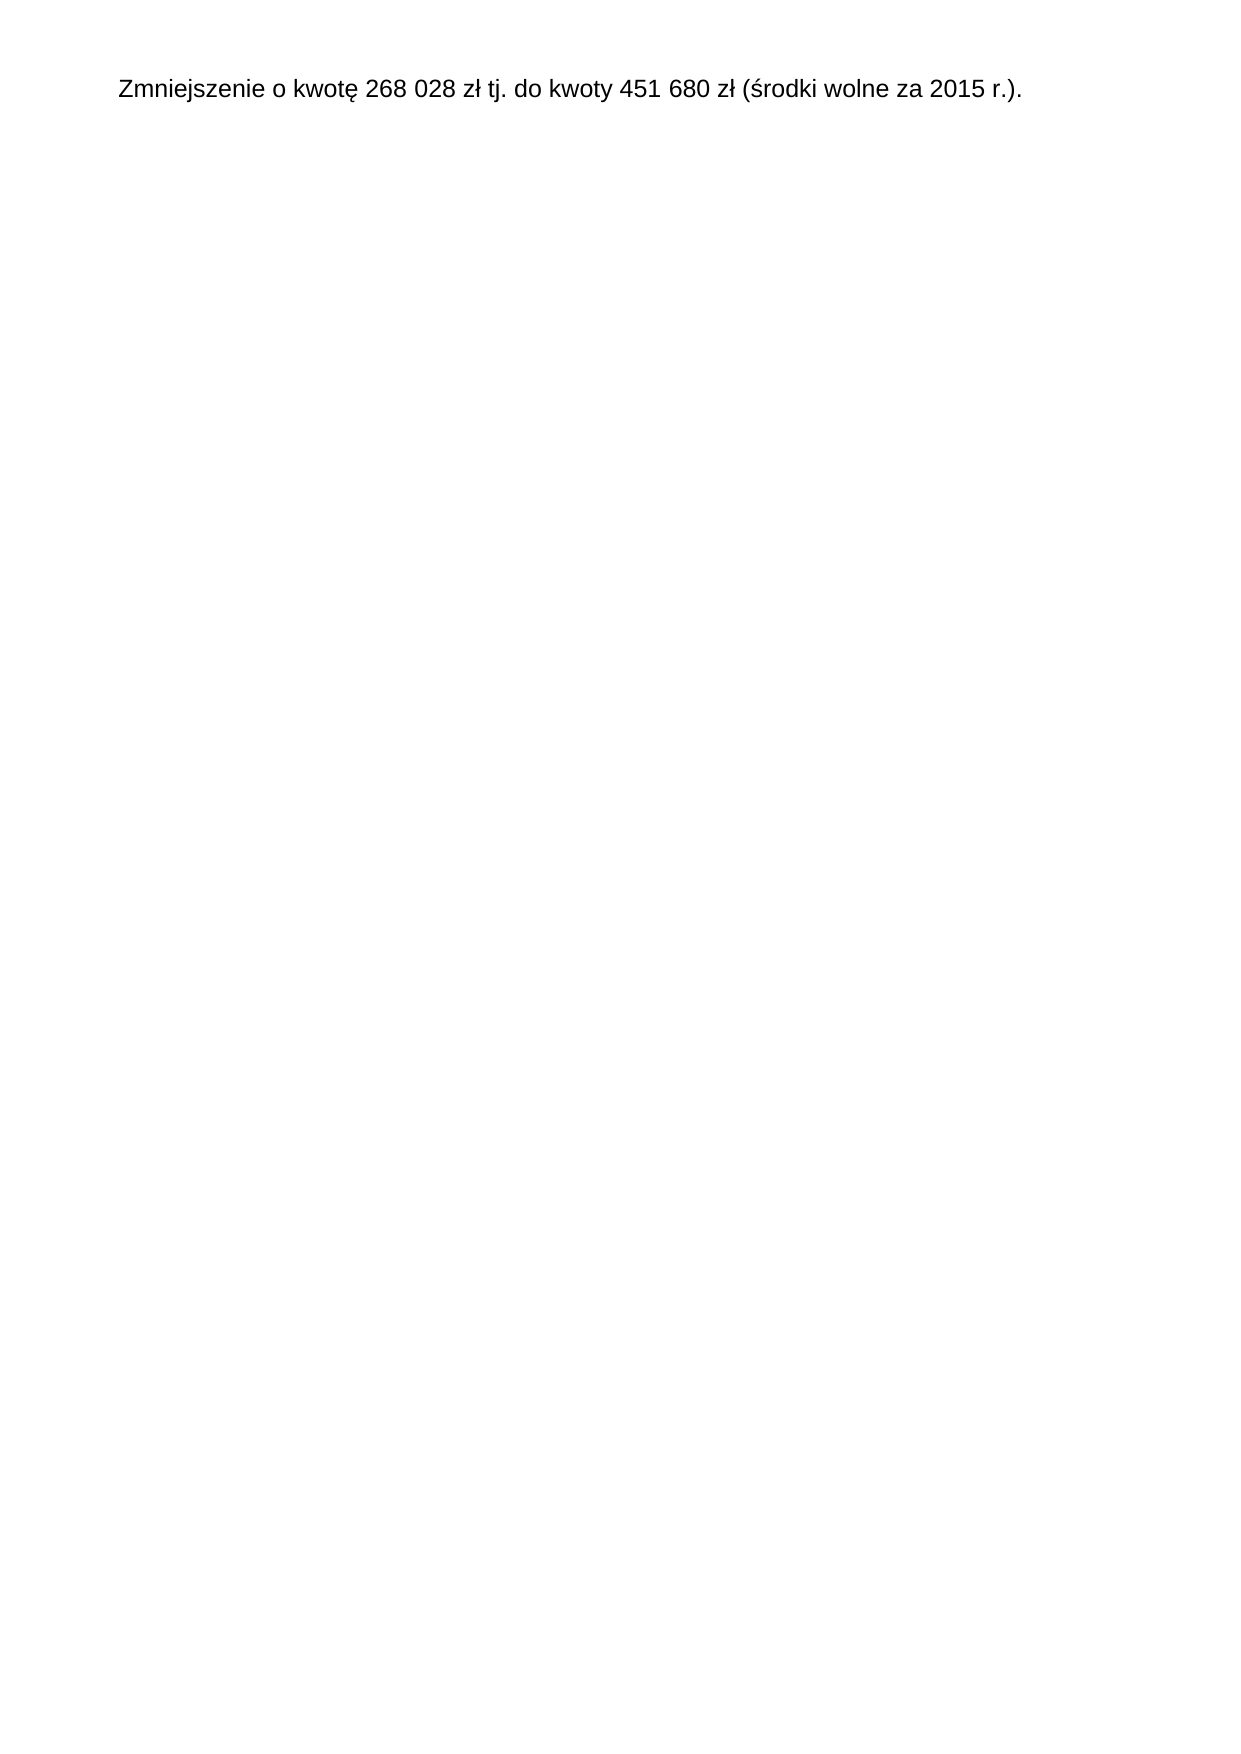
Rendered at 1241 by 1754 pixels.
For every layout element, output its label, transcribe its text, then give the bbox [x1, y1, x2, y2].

text Zmniejszenie o kwotę 268 028 zł tj. do kwoty 451 680 zł (środki wolne za 2015 r.). [118, 74, 1107, 103]
